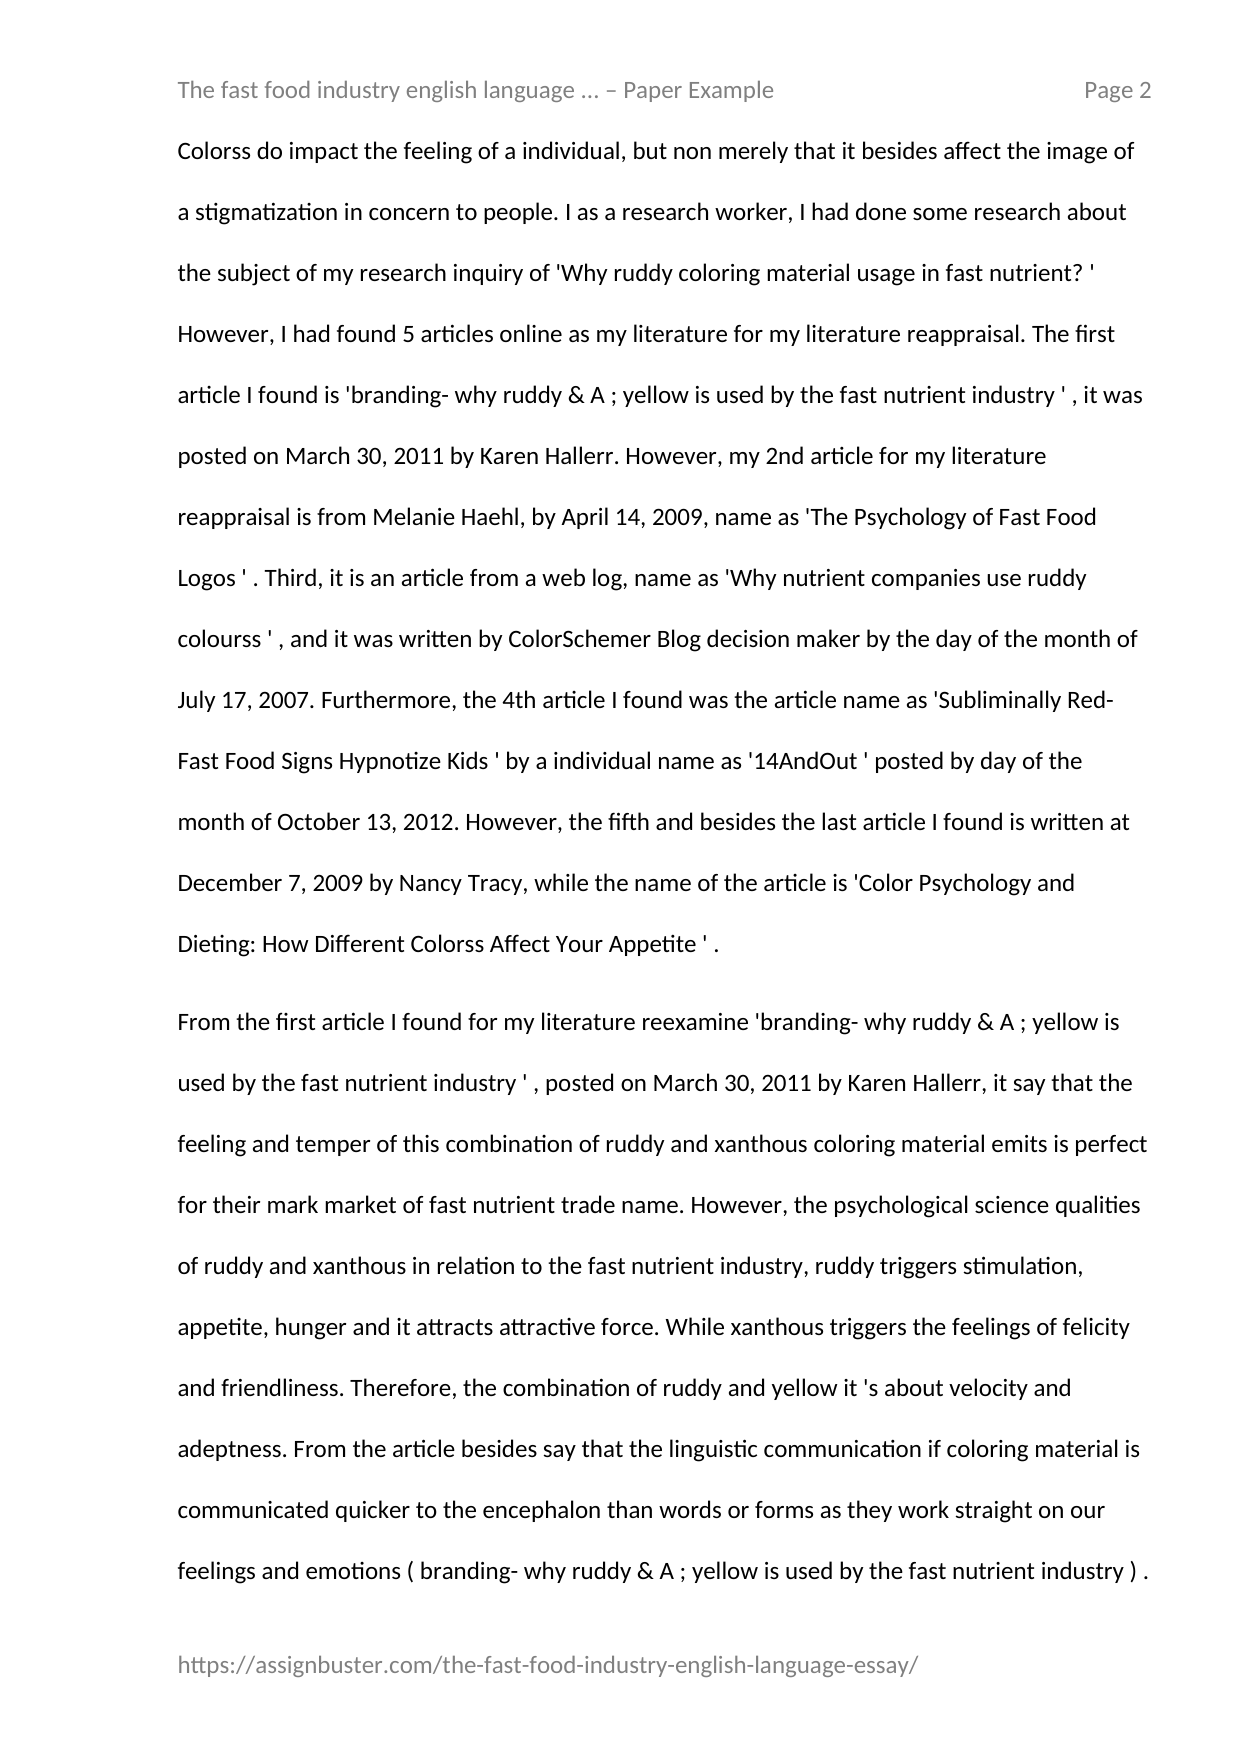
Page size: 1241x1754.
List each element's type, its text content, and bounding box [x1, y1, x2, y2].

text Colorss do impact the feeling of a individual, but non merely that it besides affect the image of a stigmatization in concern to people. I as a research worker, I had done some research about the subject of my research inquiry of 'Why ruddy coloring material usage in fast nutrient? ' However, I had found 5 articles online as my literature for my literature reappraisal. The first article I found is 'branding- why ruddy & A ; yellow is used by the fast nutrient industry ' , it was posted on March 30, 2011 by Karen Hallerr. However, my 2nd article for my literature reappraisal is from Melanie Haehl, by April 14, 2009, name as 'The Psychology of Fast Food Logos ' . Third, it is an article from a web log, name as 'Why nutrient companies use ruddy colourss ' , and it was written by ColorSchemer Blog decision maker by the day of the month of July 17, 2007. Furthermore, the 4th article I found was the article name as 'Subliminally Red- Fast Food Signs Hypnotize Kids ' by a individual name as '14AndOut ' posted by day of the month of October 13, 2012. However, the fifth and besides the last article I found is written at December 7, 2009 by Nancy Tracy, while the name of the article is 'Color Psychology and Dieting: How Different Colorss Affect Your Appetite ' . [177, 135, 1152, 959]
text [177, 1006, 1152, 1586]
